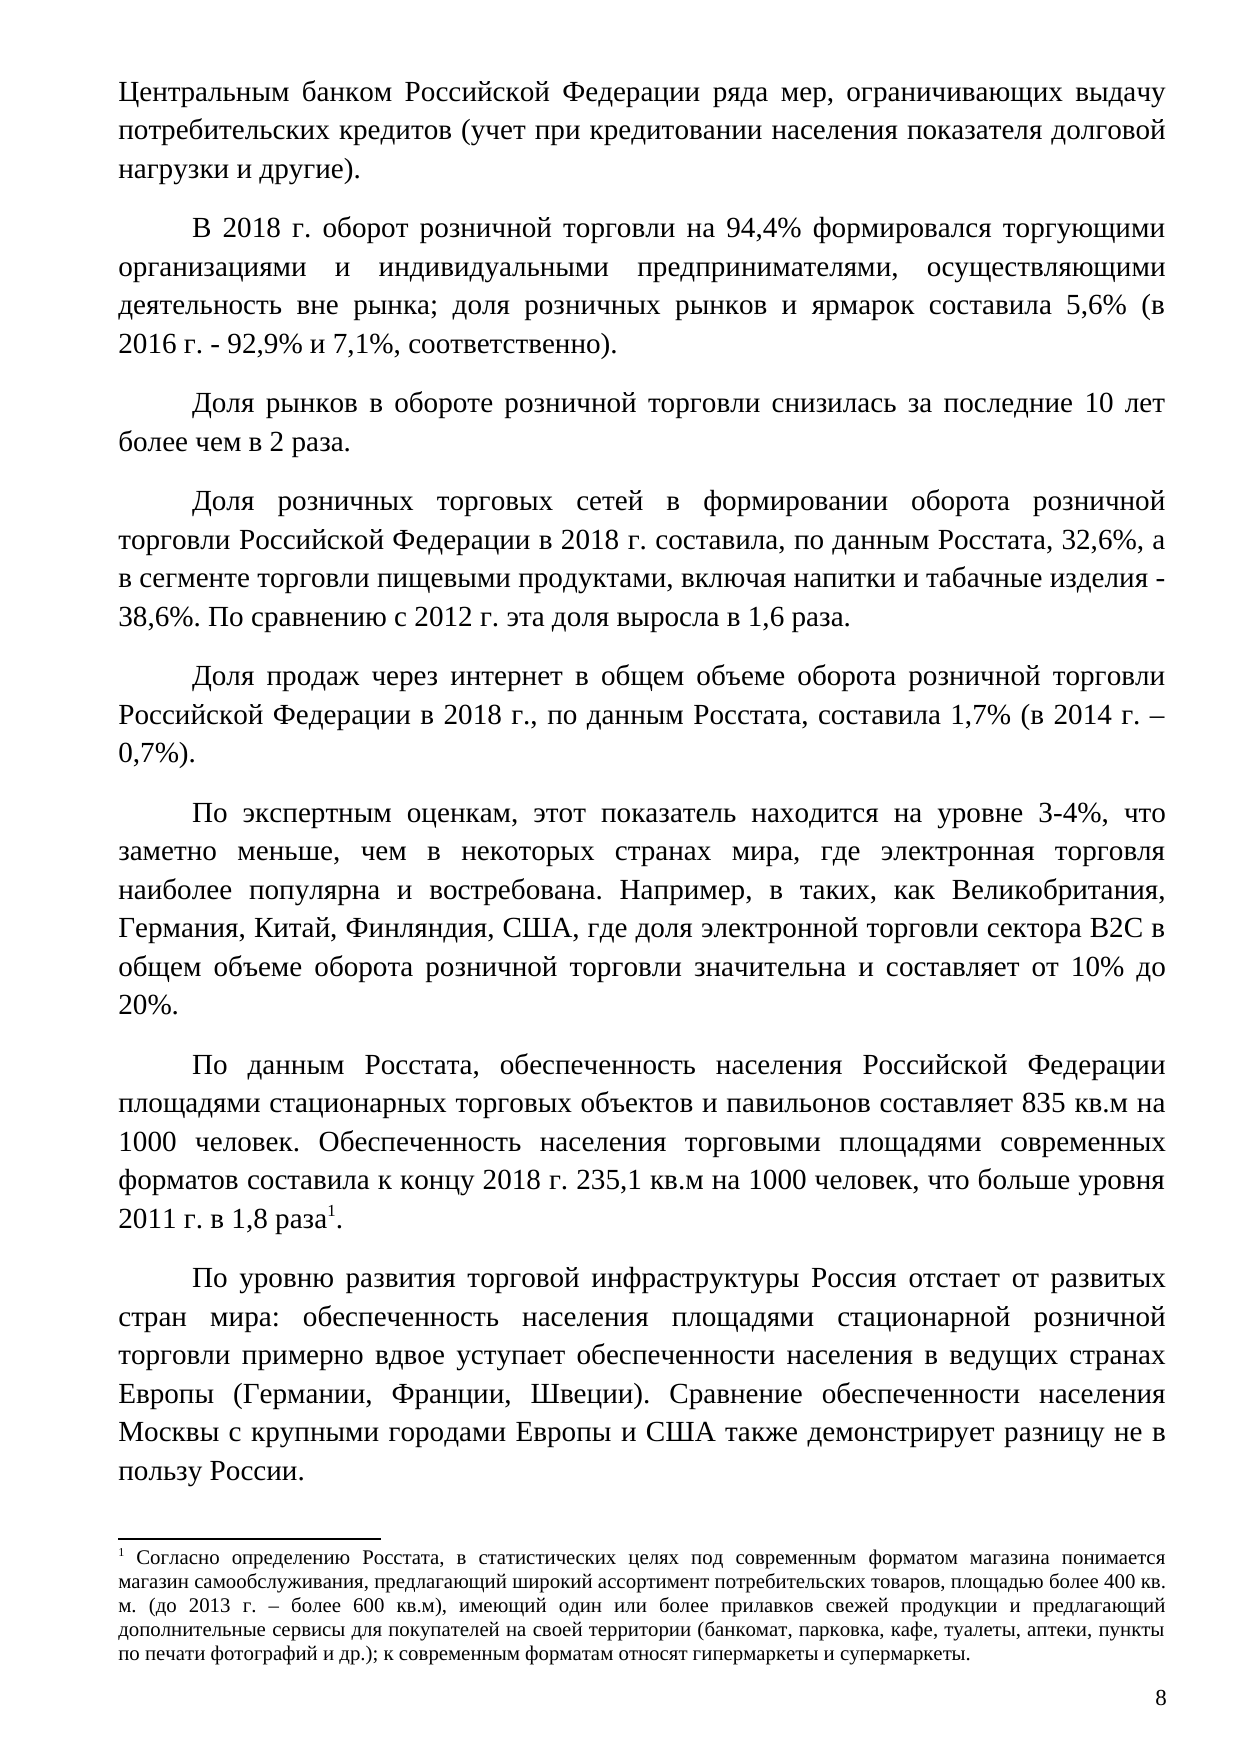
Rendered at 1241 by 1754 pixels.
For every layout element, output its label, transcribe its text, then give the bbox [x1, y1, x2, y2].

text Доля розничных торговых сетей в формировании оборота розничной торговли Российской Федерации в 2018 г. составила, по данным Росстата, 32,6%, а в сегменте торговли пищевыми продуктами, включая напитки и табачные изделия - 38,6%. По сравнению с 2012 г. эта доля выросла в 1,6 раза. [118, 483, 1167, 632]
text По экспертным оценкам, этот показатель находится на уровне 3-4%, что заметно меньше, чем в некоторых странах мира, где электронная торговля наиболее популярна и востребована. Например, в таких, как Великобритания, Германия, Китай, Финляндия, США, где доля электронной торговли сектора B2C в общем объеме оборота розничной торговли значительна и составляет от 10% до 20%. [118, 795, 1167, 1021]
text По уровню развития торговой инфраструктуры Россия отстает от развитых стран мира: обеспеченность населения площадями стационарной розничной торговли примерно вдвое уступает обеспеченности населения в ведущих странах Европы (Германии, Франции, Швеции). Сравнение обеспеченности населения Москвы с крупными городами Европы и США также демонстрирует разницу не в пользу России. [118, 1260, 1167, 1487]
text Доля продаж через интернет в общем объеме оборота розничной торговли Российской Федерации в 2018 г., по данным Росстата, составила 1,7% (в 2014 г. – 0,7%). [118, 658, 1167, 769]
text Доля рынков в обороте розничной торговли снизилась за последние 10 лет более чем в 2 раза. [118, 385, 1167, 457]
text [118, 74, 1167, 184]
text По данным Росстата, обеспеченность населения Российской Федерации площадями стационарных торговых объектов и павильонов составляет 835 кв.м на 1000 человек. Обеспеченность населения торговыми площадями современных форматов составила к концу 2018 г. 235,1 кв.м на 1000 человек, что больше уровня 2011 г. в 1,8 раза. [118, 1047, 1167, 1234]
text В 2018 г. оборот розничной торговли на 94,4% формировался торгующими организациями и индивидуальными предпринимателями, осуществляющими деятельность вне рынка; доля розничных рынков и ярмарок составила 5,6% (в 2016 г. - 92,9% и 7,1%, соответственно). [118, 210, 1167, 359]
